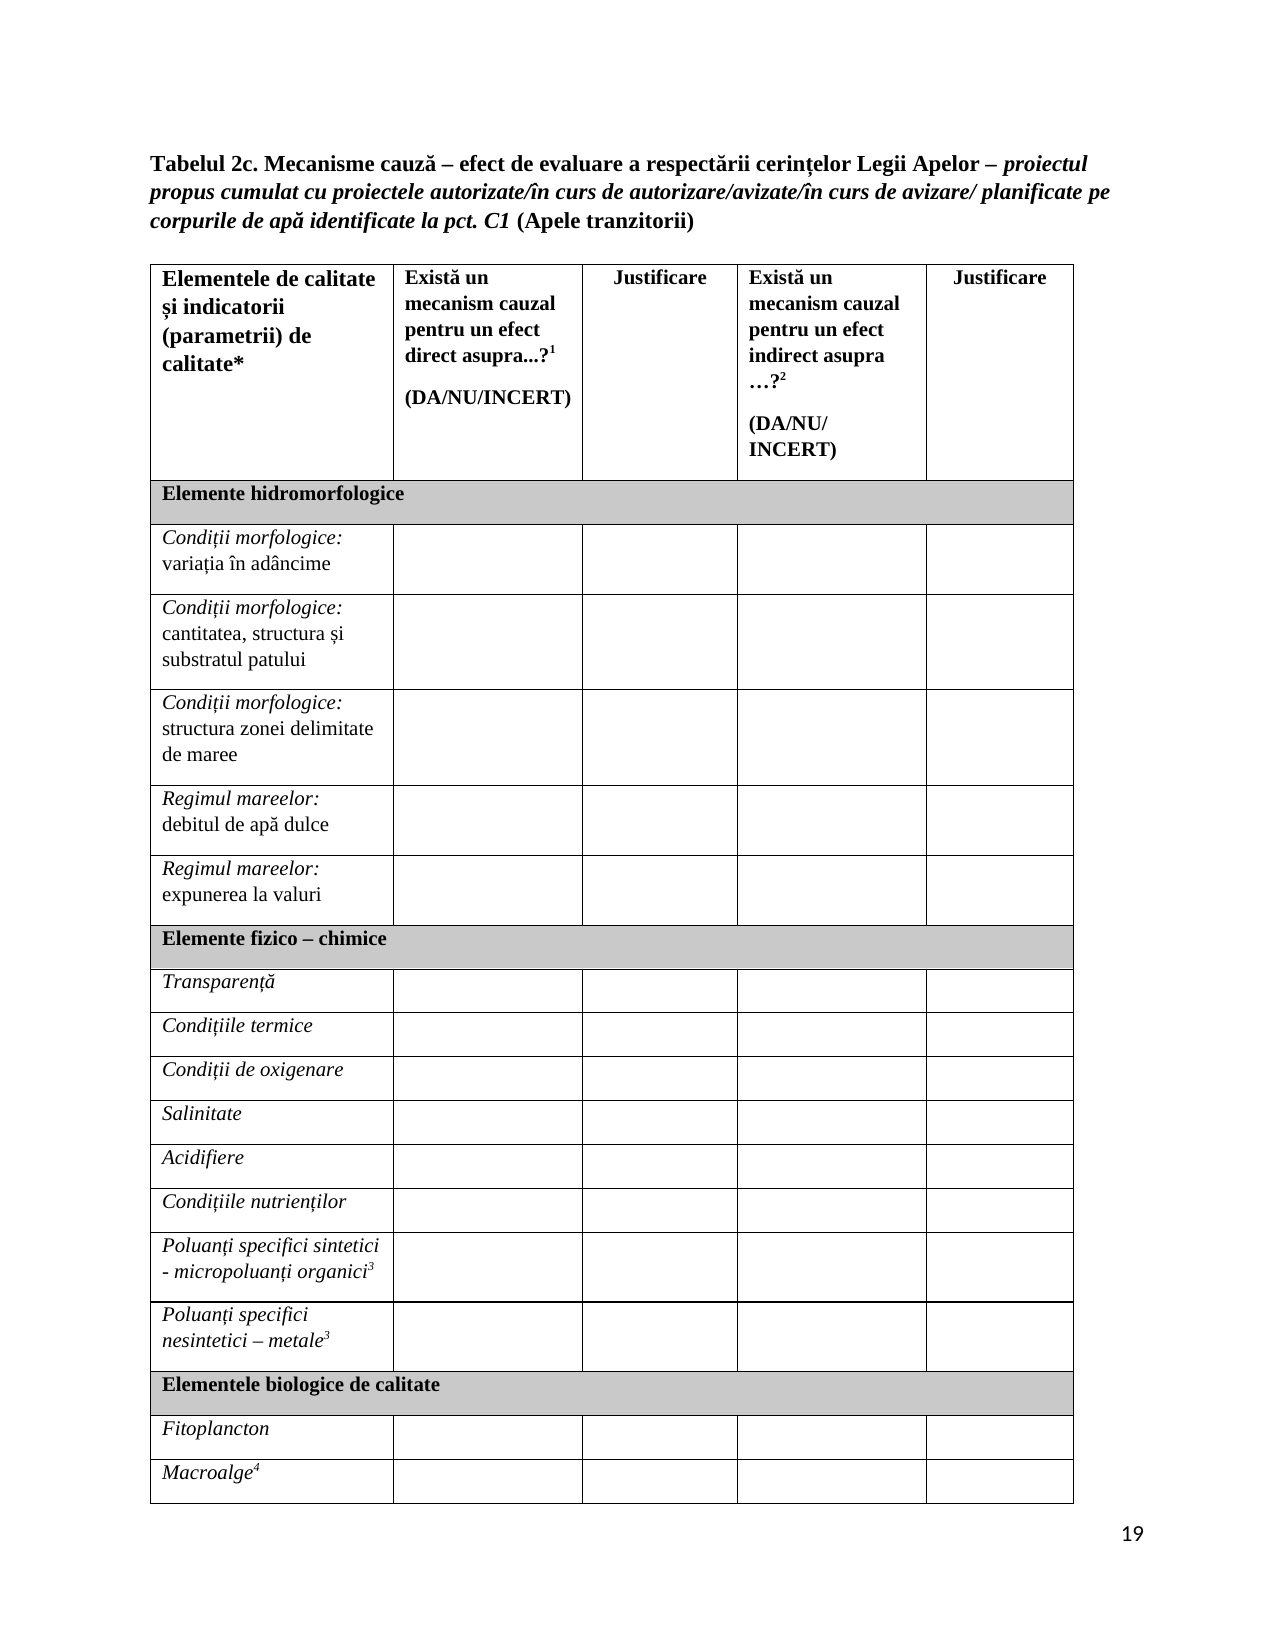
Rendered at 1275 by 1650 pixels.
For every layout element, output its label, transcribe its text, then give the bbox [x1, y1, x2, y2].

table_cell [738, 595, 926, 689]
table_cell [394, 1303, 582, 1371]
table_cell [583, 1057, 737, 1100]
table_cell [583, 525, 737, 593]
table_cell [927, 1460, 1073, 1503]
table_cell Fitoplancton [151, 1416, 393, 1459]
table_cell Condițiile termice [151, 1013, 393, 1056]
table_cell [738, 1101, 926, 1144]
table_cell Condiții morfologice: structura zonei delimitate de maree [151, 690, 393, 785]
table_cell [583, 1303, 737, 1371]
table_cell Condiții morfologice: cantitatea, structura și substratul patului [151, 595, 393, 689]
table_cell [394, 1233, 582, 1301]
table_cell [583, 690, 737, 785]
table_cell [927, 1233, 1073, 1301]
table_header Există un mecanism cauzal pentru un efect direct asupra...?1 (DA/NU/INCERT) [394, 265, 582, 480]
table_cell Condiții de oxigenare [151, 1057, 393, 1100]
table_cell [394, 1057, 582, 1100]
table_cell [583, 970, 737, 1012]
table_cell Elemente hidromorfologice [151, 481, 1073, 524]
table_cell [738, 1416, 926, 1459]
table_cell [394, 1145, 582, 1188]
table_cell [927, 1303, 1073, 1371]
table_cell Poluanți specifici nesintetici – metale3 [151, 1303, 393, 1371]
table_cell [738, 970, 926, 1012]
table_cell [394, 525, 582, 593]
table_cell [583, 595, 737, 689]
table_cell [583, 1101, 737, 1144]
table_cell Macroalge4 [151, 1460, 393, 1503]
table_cell Regimul mareelor: expunerea la valuri [151, 856, 393, 924]
table_cell Acidifiere [151, 1145, 393, 1188]
table_cell [738, 1303, 926, 1371]
table_cell [394, 1416, 582, 1459]
table_cell [394, 1189, 582, 1232]
table_header Justificare [927, 265, 1073, 480]
table_cell Condiții morfologice: variația în adâncime [151, 525, 393, 593]
table_cell [927, 970, 1073, 1012]
table_header Elementele de calitate și indicatorii (parametrii) de calitate* [151, 265, 393, 480]
table_cell [738, 856, 926, 924]
table_cell [583, 1460, 737, 1503]
table_cell [583, 1416, 737, 1459]
table_cell Transparență [151, 970, 393, 1012]
table_cell [927, 1057, 1073, 1100]
table_cell [583, 1189, 737, 1232]
table_cell [394, 786, 582, 855]
table_cell [394, 970, 582, 1012]
table_cell [927, 786, 1073, 855]
table_cell [394, 690, 582, 785]
table_cell [394, 1101, 582, 1144]
table_cell [738, 1233, 926, 1301]
table_cell [738, 1189, 926, 1232]
table_cell [927, 690, 1073, 785]
table_cell [394, 1013, 582, 1056]
table_cell [927, 525, 1073, 593]
text Tabelul 2c. Mecanisme cauză – efect de evaluare a respectării cerințelor Legii Apelor – proiectul propus cumulat cu proiectele autorizate/în curs de autorizare/avizate/în curs de avizare/ planificate pe corpurile de apă identificate la pct. C1 (Apele tranzitorii) [150, 150, 1144, 233]
table_cell Elemente fizico – chimice [151, 926, 1073, 968]
table_cell [927, 1145, 1073, 1188]
table_cell [927, 1101, 1073, 1144]
table_cell [738, 690, 926, 785]
table_header Justificare [583, 265, 737, 480]
table_cell Salinitate [151, 1101, 393, 1144]
table_cell [927, 1189, 1073, 1232]
table_cell [738, 1460, 926, 1503]
table_cell Condițiile nutrienților [151, 1189, 393, 1232]
table_cell [394, 856, 582, 924]
table_cell Elementele biologice de calitate [151, 1372, 1073, 1415]
table_cell [394, 595, 582, 689]
table_cell [927, 1013, 1073, 1056]
table_cell [583, 1233, 737, 1301]
table_cell [738, 1013, 926, 1056]
table_header Există un mecanism cauzal pentru un efect indirect asupra …?2 (DA/NU/INCERT) [738, 265, 926, 480]
table_cell [583, 856, 737, 924]
table_cell [583, 1013, 737, 1056]
table_cell [583, 786, 737, 855]
table_cell [738, 1057, 926, 1100]
table_cell [738, 786, 926, 855]
table_cell [738, 1145, 926, 1188]
table_cell Poluanți specifici sintetici - micropoluanți organici3 [151, 1233, 393, 1301]
table_cell [927, 1416, 1073, 1459]
table_cell [738, 525, 926, 593]
table_cell [583, 1145, 737, 1188]
table_cell Regimul mareelor: debitul de apă dulce [151, 786, 393, 855]
table_cell [927, 856, 1073, 924]
table_cell [394, 1460, 582, 1503]
table_cell [927, 595, 1073, 689]
